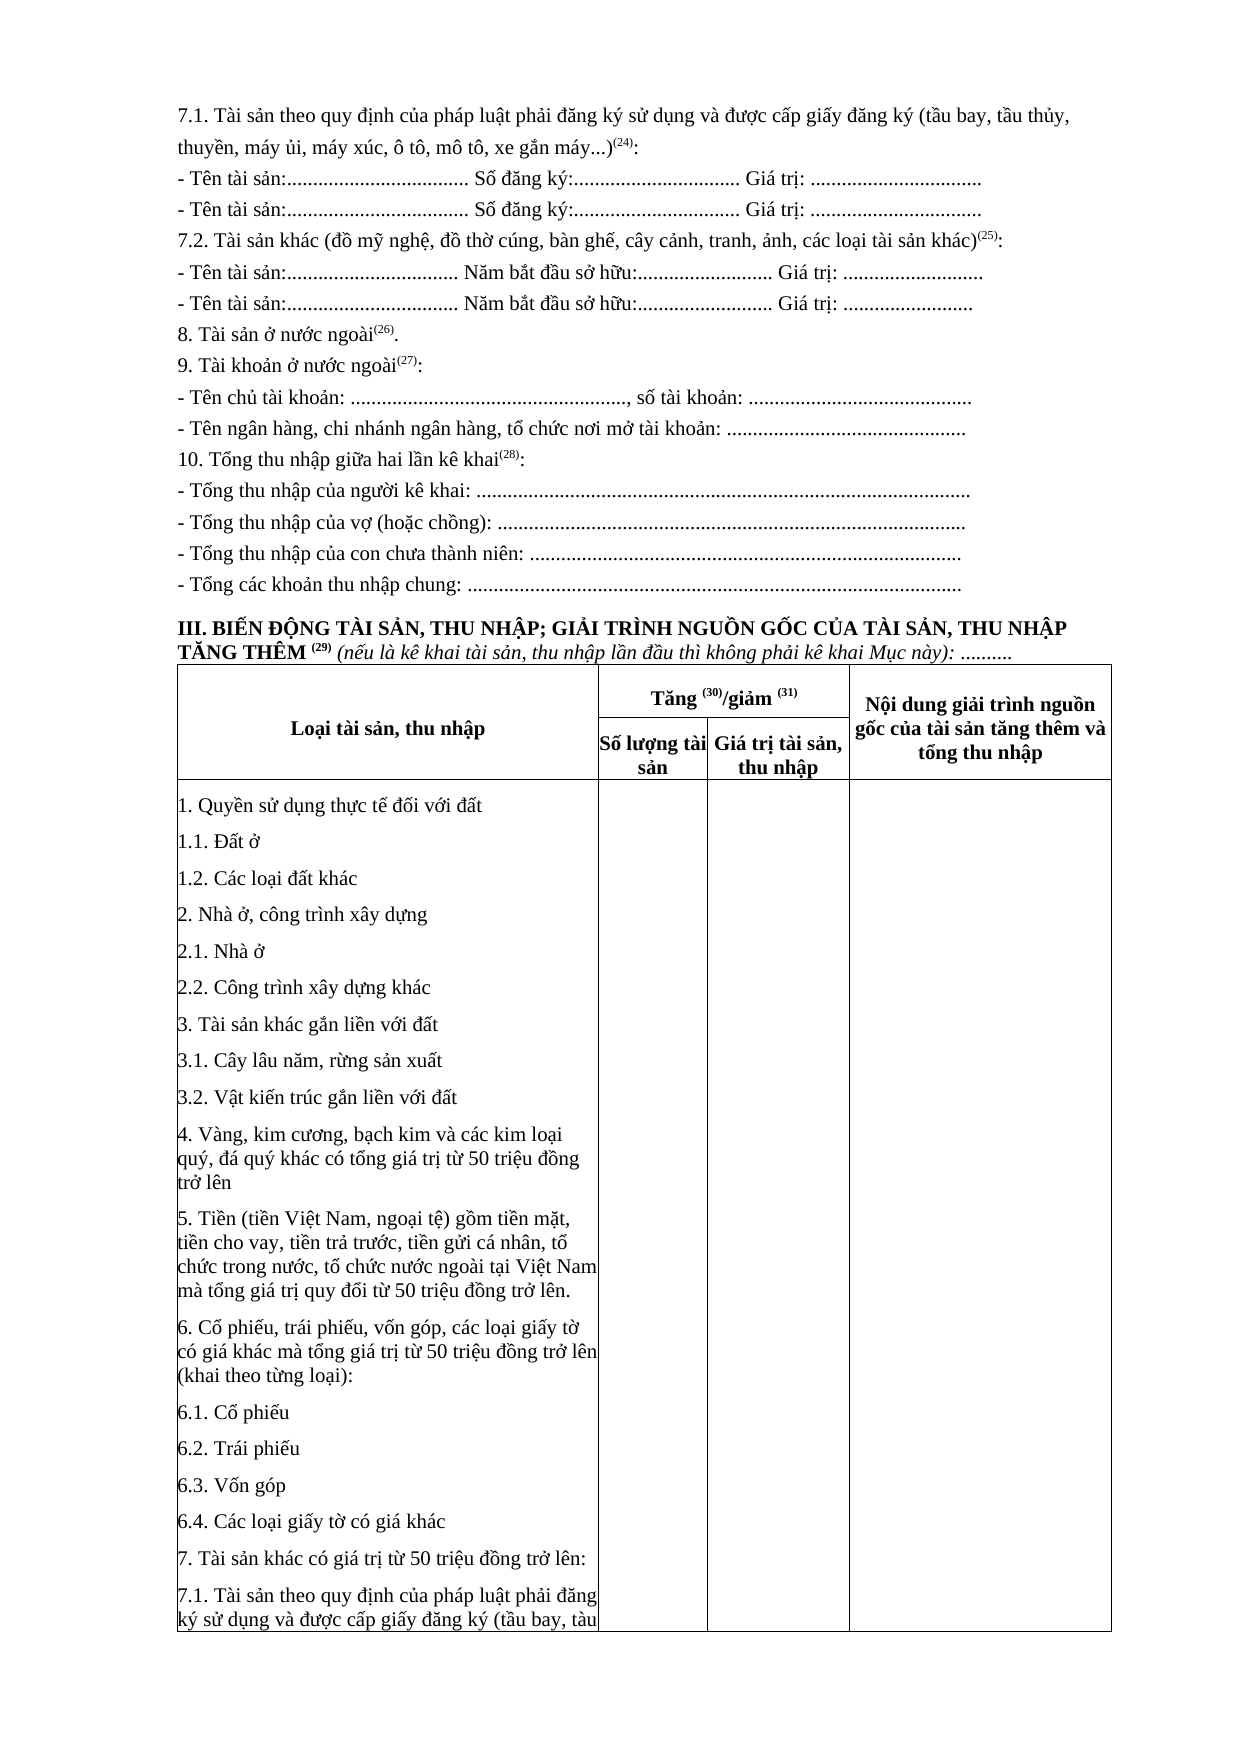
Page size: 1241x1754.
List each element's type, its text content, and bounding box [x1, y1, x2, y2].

text - Tên tài sản:................................. Năm bắt đầu sở hữu:.......................... Giá trị: ......................... [177, 291, 1122, 315]
text - Tên chủ tài khoản: ....................................................., số tài khoản: ........................................... [177, 385, 1122, 409]
text - Tổng thu nhập của người kê khai: ............................................................................................... [177, 478, 1122, 502]
table_cell [850, 780, 1111, 1631]
table_header Loại tài sản, thu nhập [178, 665, 598, 779]
text 10. Tổng thu nhập giữa hai lần kê khai(28): [177, 447, 1122, 471]
text - Tên tài sản:................................... Số đăng ký:................................ Giá trị: ................................. [177, 166, 1122, 190]
text - Tổng thu nhập của vợ (hoặc chồng): .......................................................................................... [177, 510, 1122, 534]
text 7.2. Tài sản khác (đồ mỹ nghệ, đồ thờ cúng, bàn ghế, cây cảnh, tranh, ảnh, các loại tài sản khác)(25): [177, 228, 1122, 252]
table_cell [178, 780, 598, 1631]
text - Tổng thu nhập của con chưa thành niên: ................................................................................... [177, 541, 1122, 565]
text III. BIẾN ĐỘNG TÀI SẢN, THU NHẬP; GIẢI TRÌNH NGUỒN GỐC CỦA TÀI SẢN, THU NHẬP TĂNG THÊM (29) (nếu là kê khai tài sản, thu nhập lần đầu thì không phải kê khai Mục này): .......... [177, 616, 1122, 664]
text 9. Tài khoản ở nước ngoài(27): [177, 353, 1122, 377]
table_cell [708, 780, 849, 1631]
table_header Tăng (30)/giảm (31) [599, 665, 849, 717]
text - Tên ngân hàng, chi nhánh ngân hàng, tổ chức nơi mở tài khoản: .............................................. [177, 416, 1122, 440]
table_header Nội dung giải trình nguồn gốc của tài sản tăng thêm và tổng thu nhập [850, 665, 1111, 779]
text - Tên tài sản:................................... Số đăng ký:................................ Giá trị: ................................. [177, 197, 1122, 221]
text 7.1. Tài sản theo quy định của pháp luật phải đăng ký sử dụng và được cấp giấy đăng ký (tầu bay, tầu thủy, thuyền, máy ủi, máy xúc, ô tô, mô tô, xe gắn máy...)(24): [177, 103, 1122, 159]
table_cell Giá trị tài sản, thu nhập [708, 718, 849, 779]
table_cell [599, 780, 707, 1631]
text - Tổng các khoản thu nhập chung: ............................................................................................... [177, 572, 1122, 596]
table_cell Số lượng tài sản [599, 718, 707, 779]
text 8. Tài sản ở nước ngoài(26). [177, 322, 1122, 346]
text - Tên tài sản:................................. Năm bắt đầu sở hữu:.......................... Giá trị: ........................... [177, 260, 1122, 284]
